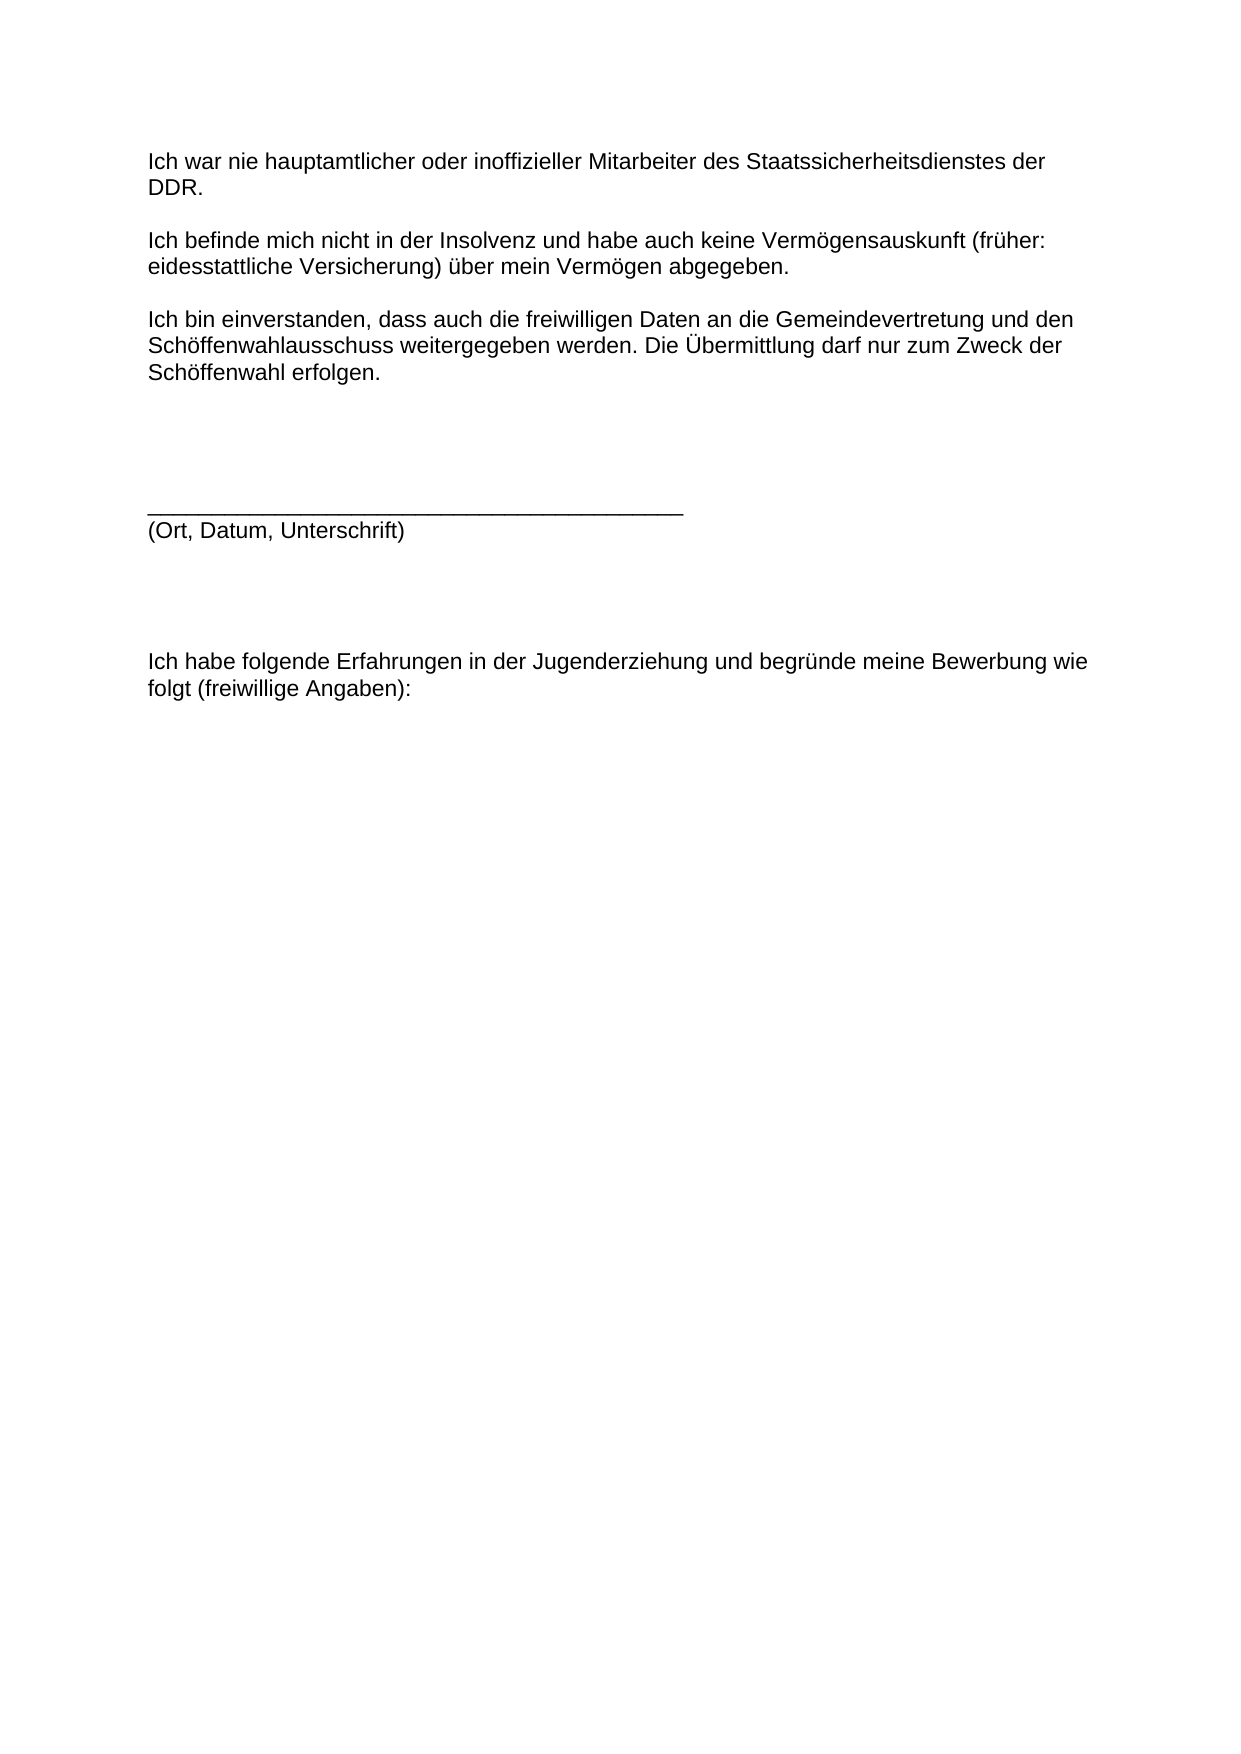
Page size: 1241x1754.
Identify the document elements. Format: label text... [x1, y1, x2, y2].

text (Ort, Datum, Unterschrift) [148, 517, 1093, 543]
text Ich befinde mich nicht in der Insolvenz und habe auch keine Vermögensauskunft (früher: eidesstattliche Versicherung) über mein Vermögen abgegeben. [148, 227, 1093, 279]
text __________________________________________ [148, 490, 1093, 517]
text Ich habe folgende Erfahrungen in der Jugenderziehung und begründe meine Bewerbung wie folgt (freiwillige Angaben): [148, 648, 1093, 701]
text Ich war nie hauptamtlicher oder inoffizieller Mitarbeiter des Staatssicherheitsdienstes der DDR. [148, 148, 1093, 200]
text Ich bin einverstanden, dass auch die freiwilligen Daten an die Gemeindevertretung und den Schöffenwahlausschuss weitergegeben werden. Die Übermittlung darf nur zum Zweck der Schöffenwahl erfolgen. [148, 306, 1093, 385]
